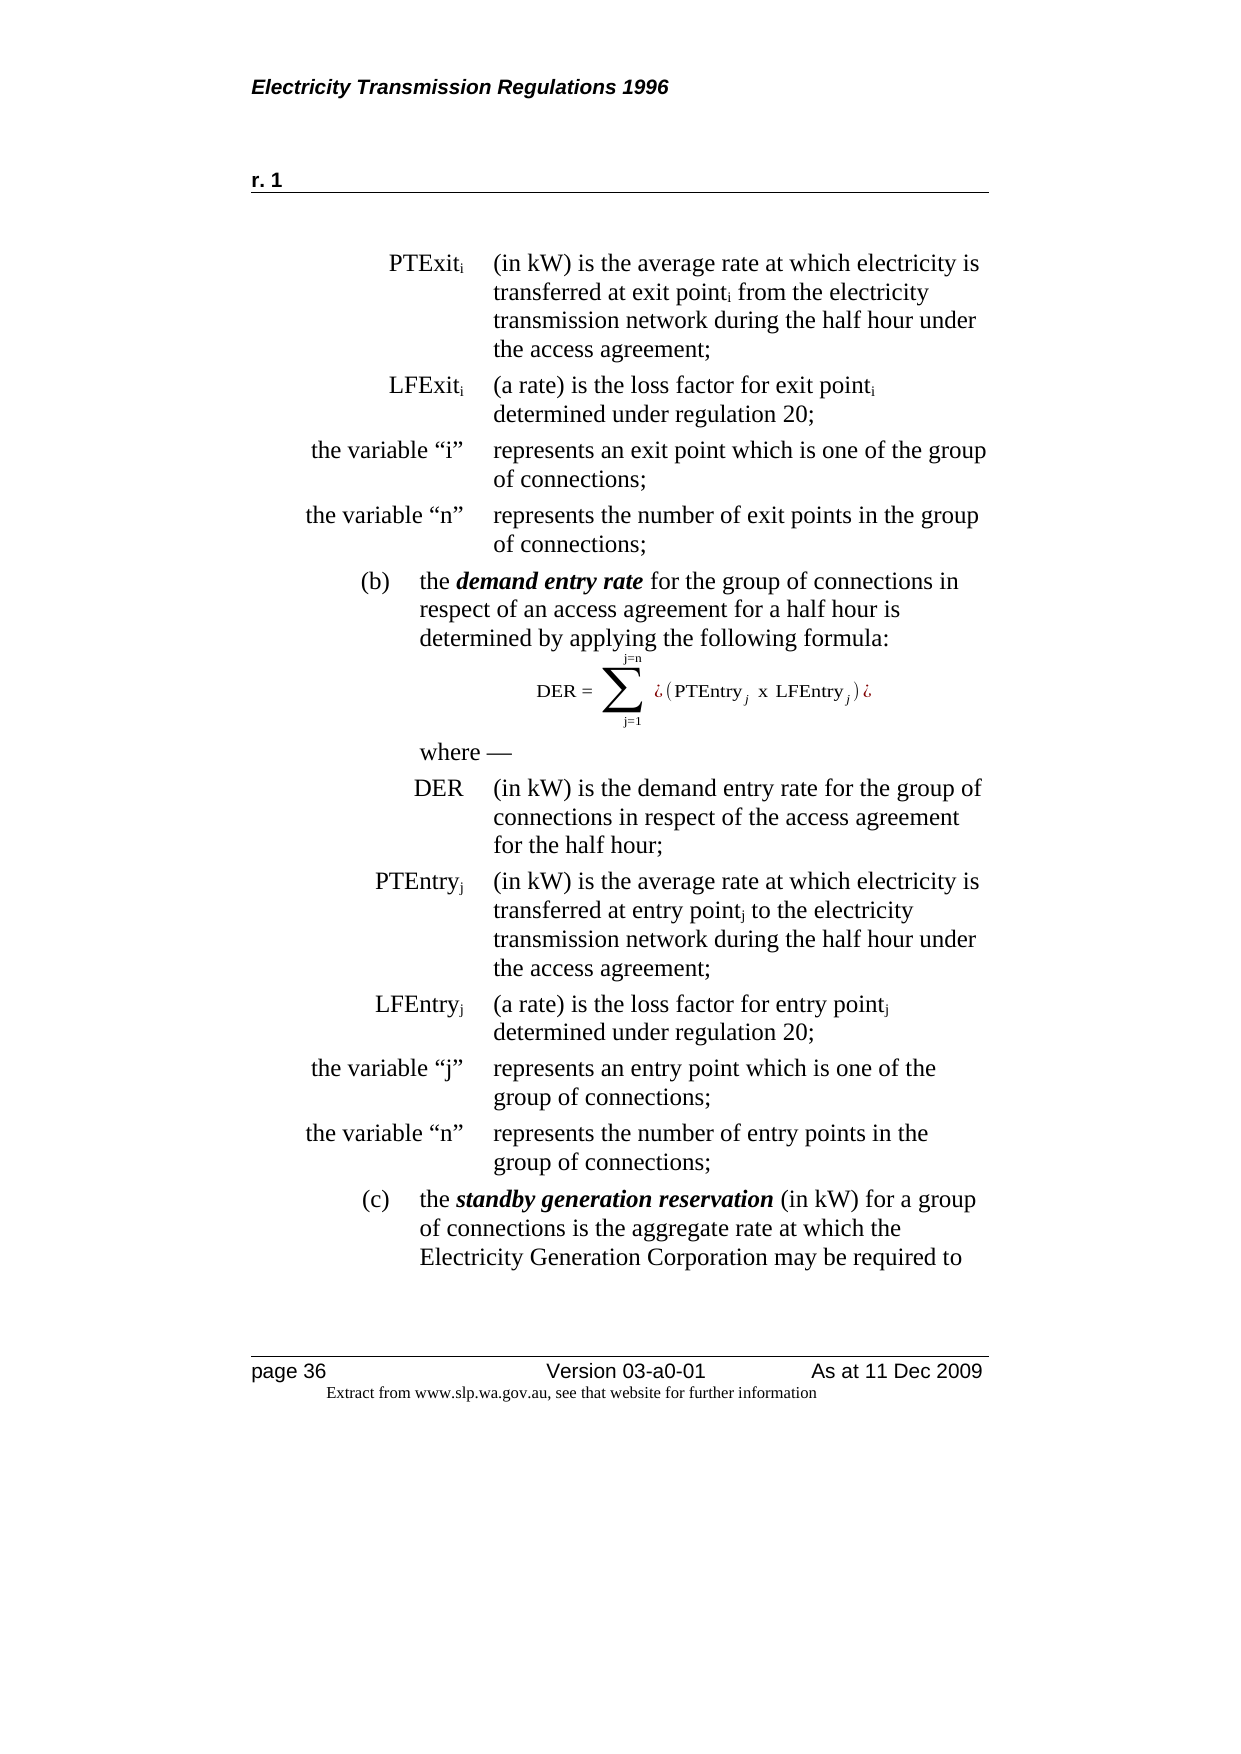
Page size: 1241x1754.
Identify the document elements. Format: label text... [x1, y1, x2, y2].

text where — [251, 737, 989, 766]
text the variable “i” represents an exit point which is one of the group of connections; [251, 435, 989, 493]
text LFExiti (a rate) is the loss factor for exit pointi determined under regulation 20; [251, 370, 989, 428]
text (b) the demand entry rate for the group of connections in respect of an access agreement for a half hour is determined by applying the following formula: [251, 566, 989, 652]
text DER (in kW) is the demand entry rate for the group of connections in respect of the access agreement for the half hour; [251, 773, 989, 859]
text the variable “n” represents the number of entry points in the group of connections; [251, 1118, 989, 1176]
text PTExiti (in kW) is the average rate at which electricity is transferred at exit pointi from the electricity transmission network during the half hour under the access agreement; [251, 248, 989, 363]
text PTEntryj (in kW) is the average rate at which electricity is transferred at entry pointj to the electricity transmission network during the half hour under the access agreement; [251, 866, 989, 981]
text LFEntryj (a rate) is the loss factor for entry pointj determined under regulation 20; [251, 989, 989, 1046]
text the variable “j” represents an entry point which is one of the group of connections; [251, 1053, 989, 1111]
text the variable “n” represents the number of exit points in the group of connections; [251, 500, 989, 557]
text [251, 1184, 989, 1270]
